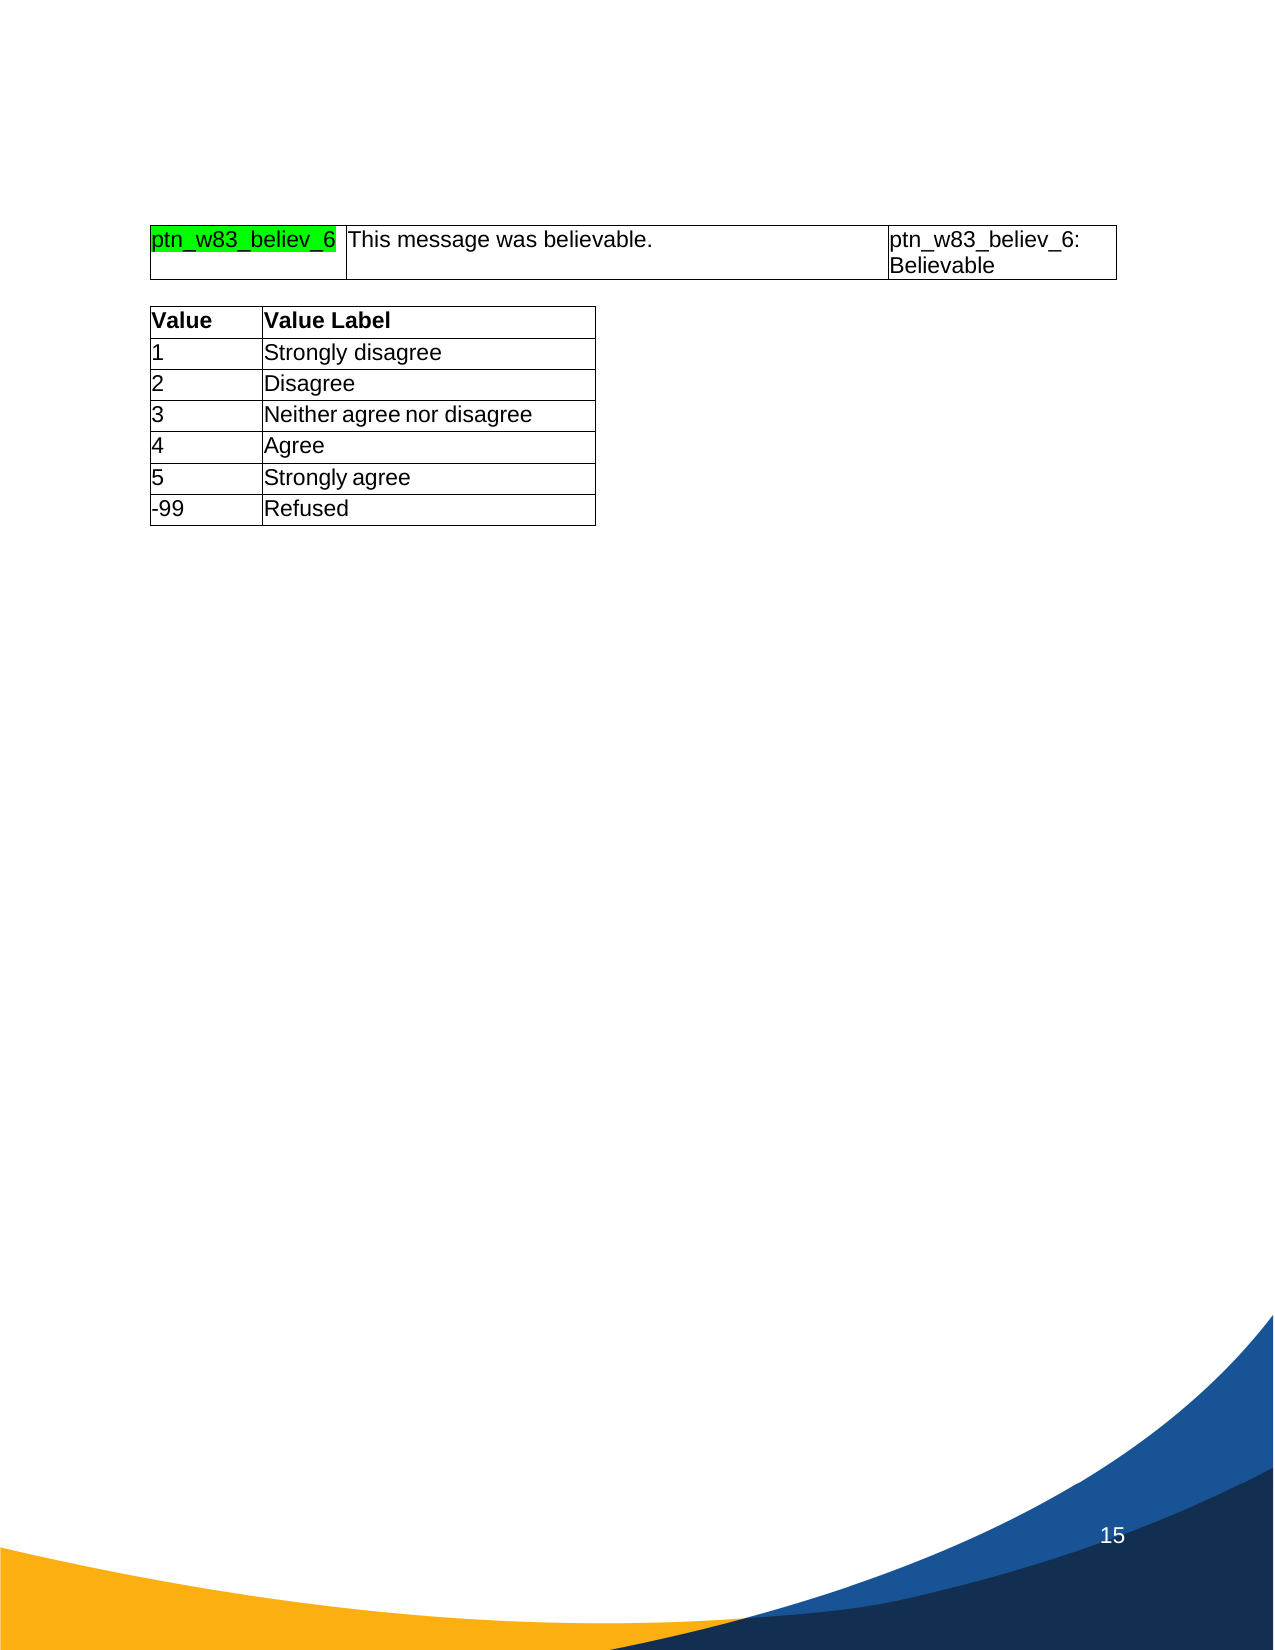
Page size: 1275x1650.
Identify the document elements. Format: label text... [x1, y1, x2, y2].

picture [0, 1305, 1274, 1650]
table_cell -99 [151, 495, 262, 525]
table_cell Strongly agree [263, 464, 595, 494]
table_cell 3 [151, 401, 262, 431]
table_cell 5 [151, 464, 262, 494]
table_cell Agree [263, 432, 595, 462]
table_cell ptn_w83_believ_6 [151, 226, 346, 279]
table_cell This message was believable. [347, 226, 888, 279]
table_header Value Label [263, 307, 595, 337]
table_cell Strongly disagree [263, 339, 595, 369]
table_cell 1 [151, 339, 262, 369]
table_cell 4 [151, 432, 262, 462]
table_cell Neither agree nor disagree [263, 401, 595, 431]
table_cell Disagree [263, 370, 595, 400]
table_cell Refused [263, 495, 595, 525]
table_cell ptn_w83_believ_6: Believable [889, 226, 1116, 279]
table_header Value [151, 307, 262, 337]
table_cell 2 [151, 370, 262, 400]
